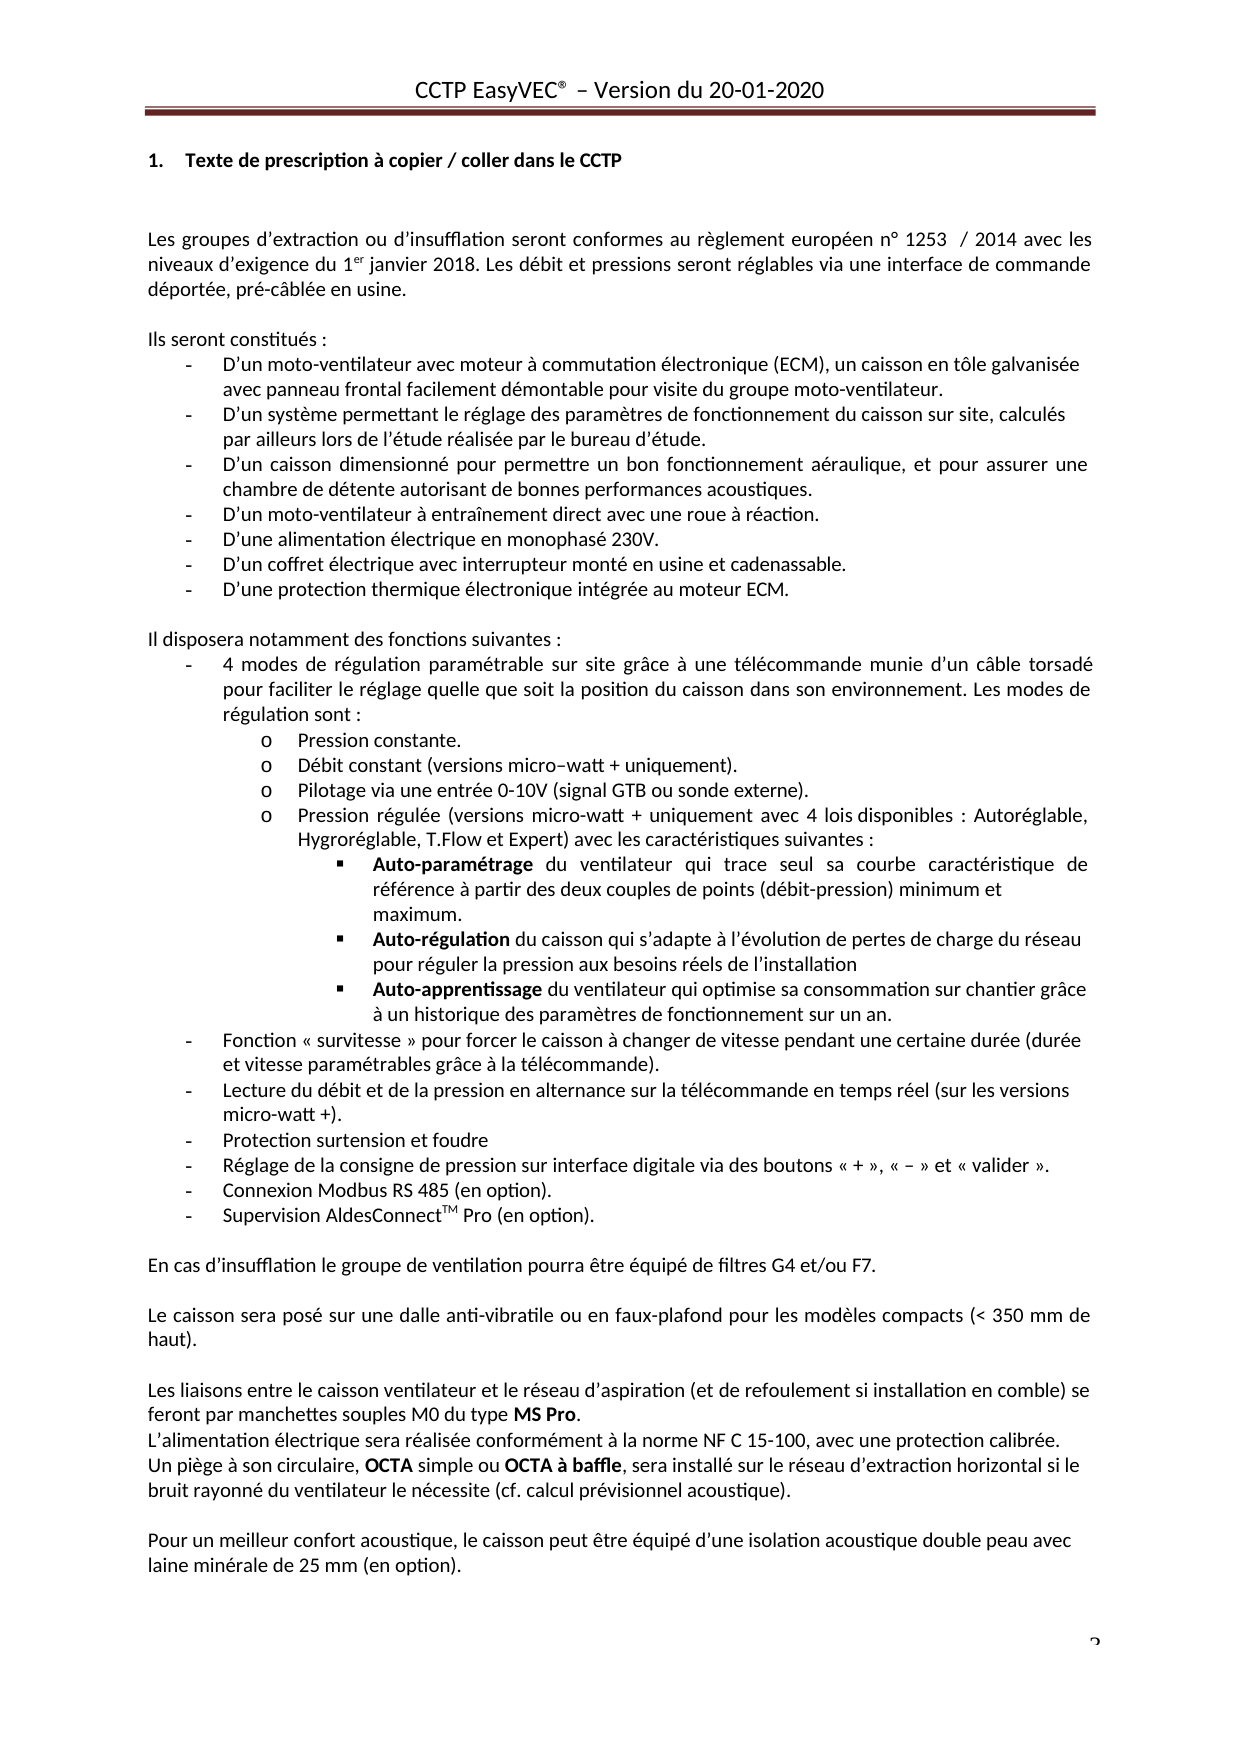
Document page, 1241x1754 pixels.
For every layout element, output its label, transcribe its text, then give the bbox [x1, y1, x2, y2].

text L’alimentation électrique sera réalisée conformément à la norme NF C 15-100, avec une protection calibrée. [148, 1427, 1176, 1452]
list Réglage de la consigne de pression sur interface digitale via des boutons « + », « – » et « valider ». [185, 1152, 1176, 1177]
list Connexion Modbus RS 485 (en option). [185, 1177, 1176, 1202]
list Supervision AldesConnectTM Pro (en option). [185, 1202, 1176, 1227]
list D’un moto-ventilateur avec moteur à commutation électronique (ECM), un caisson en tôle galvanisée avec panneau frontal facilement démontable pour visite du groupe moto-ventilateur. [185, 352, 1093, 402]
list Débit constant (versions micro–watt + uniquement). [260, 752, 1176, 777]
text Il disposera notamment des fonctions suivantes : [148, 627, 1176, 652]
list Pression régulée (versions micro-watt + uniquement avec 4 lois disponibles : Autoréglable, Hygroréglable, T.Flow et Expert) avec les caractéristiques suivantes : [260, 802, 1093, 852]
text Pour un meilleur confort acoustique, le caisson peut être équipé d’une isolation acoustique double peau avec laine minérale de 25 mm (en option). [148, 1527, 1095, 1577]
text En cas d’insufflation le groupe de ventilation pourra être équipé de filtres G4 et/ou F7. [148, 1252, 1176, 1277]
list Lecture du débit et de la pression en alternance sur la télécommande en temps réel (sur les versions micro-watt +). [185, 1077, 1093, 1127]
list Texte de prescription à copier / coller dans le CCTP [148, 148, 1176, 173]
list D’un coffret électrique avec interrupteur monté en usine et cadenassable. [185, 552, 1176, 577]
text Un piège à son circulaire, OCTA simple ou OCTA à baffle, sera installé sur le réseau d’extraction horizontal si le bruit rayonné du ventilateur le nécessite (cf. calcul prévisionnel acoustique). [148, 1452, 1095, 1502]
list Fonction « survitesse » pour forcer le caisson à changer de vitesse pendant une certaine durée (durée et vitesse paramétrables grâce à la télécommande). [185, 1027, 1092, 1077]
text Les liaisons entre le caisson ventilateur et le réseau d’aspiration (et de refoulement si installation en comble) se feront par manchettes souples M0 du type MS Pro. [148, 1377, 1095, 1427]
list Auto-paramétrage du ventilateur qui trace seul sa courbe caractéristique de référence à partir des deux couples de points (débit-pression) minimum et maximum. [335, 852, 1092, 927]
list D’une protection thermique électronique intégrée au moteur ECM. [185, 577, 1176, 602]
text Ils seront constitués : [148, 326, 1176, 352]
list 4 modes de régulation paramétrable sur site grâce à une télécommande munie d’un câble torsadé pour faciliter le réglage quelle que soit la position du caisson dans son environnement. Les modes de régulation sont : [185, 652, 1093, 727]
list D’un caisson dimensionné pour permettre un bon fonctionnement aéraulique, et pour assurer une chambre de détente autorisant de bonnes performances acoustiques. [185, 452, 1093, 502]
text Le caisson sera posé sur une dalle anti-vibratile ou en faux-plafond pour les modèles compacts (< 350 mm de haut). [148, 1302, 1092, 1352]
text Les groupes d’extraction ou d’insufflation seront conformes au règlement européen n° 1253 / 2014 avec les niveaux d’exigence du 1er janvier 2018. Les débit et pressions seront réglables via une interface de commande déportée, pré-câblée en usine. [148, 227, 1092, 302]
list Auto-apprentissage du ventilateur qui optimise sa consommation sur chantier grâce à un historique des paramètres de fonctionnement sur un an. [335, 977, 1093, 1027]
list D’un système permettant le réglage des paramètres de fonctionnement du caisson sur site, calculés par ailleurs lors de l’étude réalisée par le bureau d’étude. [185, 402, 1093, 452]
list Auto-régulation du caisson qui s’adapte à l’évolution de pertes de charge du réseau pour réguler la pression aux besoins réels de l’installation [335, 927, 1093, 977]
list Protection surtension et foudre [185, 1127, 1176, 1152]
list D’une alimentation électrique en monophasé 230V. [185, 527, 1176, 552]
list Pilotage via une entrée 0-10V (signal GTB ou sonde externe). [260, 777, 1176, 802]
list Pression constante. [260, 727, 1176, 752]
list D’un moto-ventilateur à entraînement direct avec une roue à réaction. [185, 502, 1176, 527]
